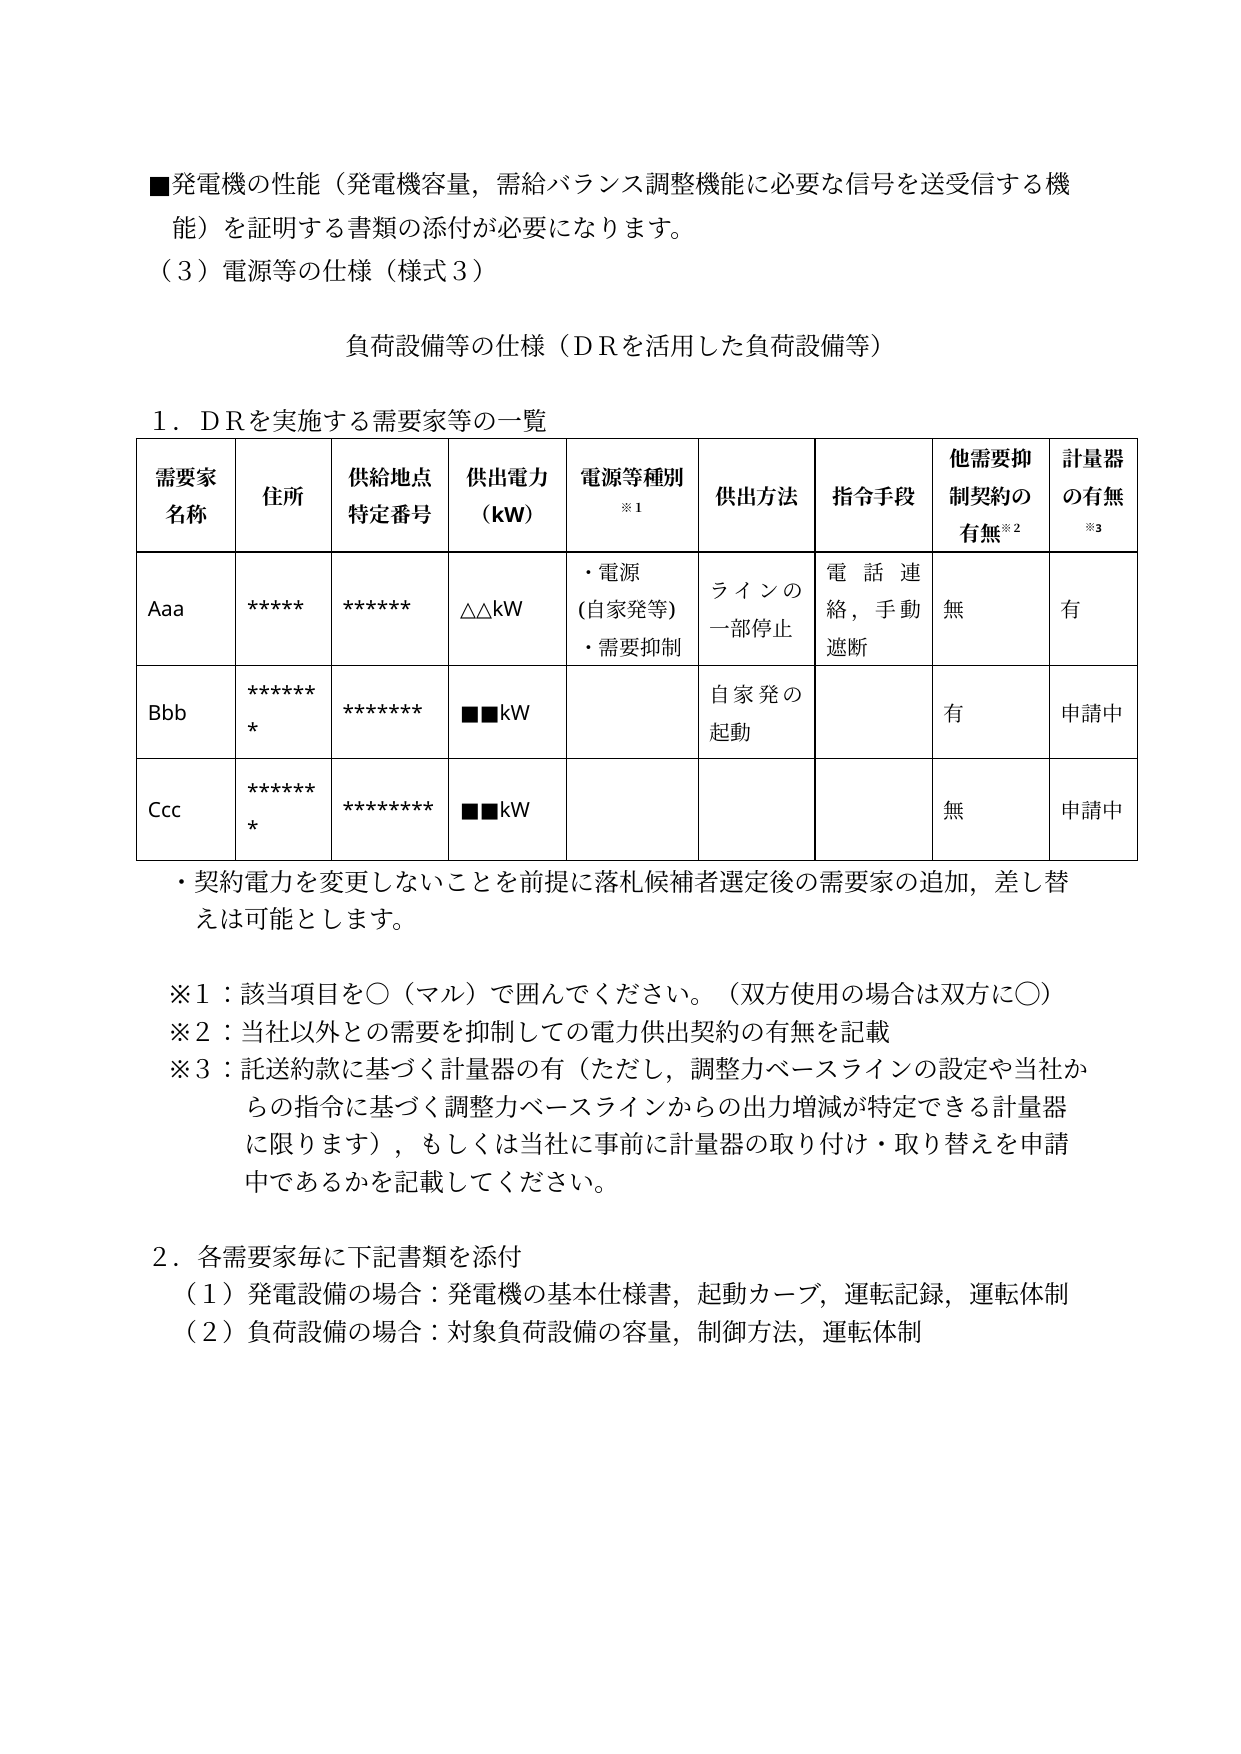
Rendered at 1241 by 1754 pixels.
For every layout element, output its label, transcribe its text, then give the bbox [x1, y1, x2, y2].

table_header 住所 [236, 439, 331, 551]
table_header 計量器の有無※3 [1050, 439, 1137, 551]
table_cell ■■kW [449, 666, 566, 758]
table_header 供給地点 特定番号 [332, 439, 448, 551]
table_cell ・電源 (自家発等) ・需要抑制 [567, 553, 698, 665]
table_cell 無 [933, 759, 1049, 860]
table_cell [699, 759, 814, 860]
table_cell ******** [332, 759, 448, 860]
text １．ＤＲを実施する需要家等の一覧 [148, 400, 1092, 438]
table_cell Aaa [137, 553, 235, 665]
table_cell [567, 759, 698, 860]
table_header 指令手段 [816, 439, 932, 551]
table_cell Bbb [137, 666, 235, 758]
table_cell ******* [332, 666, 448, 758]
text （２）負荷設備の場合：対象負荷設備の容量，制御方法，運転体制 [148, 1311, 1092, 1349]
table_cell 自家発の起動 [699, 666, 814, 758]
table_header 他需要抑制契約の有無※２ [933, 439, 1049, 551]
text ・契約電力を変更しないことを前提に落札候補者選定後の需要家の追加，差し替えは可能とします。 [169, 861, 1092, 936]
text （１）発電設備の場合：発電機の基本仕様書，起動カーブ，運転記録，運転体制 [148, 1274, 1092, 1311]
text ※２：当社以外との需要を抑制しての電力供出契約の有無を記載 [169, 1011, 1092, 1049]
table_header 需要家 名称 [137, 439, 235, 551]
text （３）電源等の仕様（様式３） [148, 250, 1092, 288]
text ■発電機の性能（発電機容量，需給バランス調整機能に必要な信号を送受信する機能）を証明する書類の添付が必要になります。 [148, 164, 1092, 245]
table_cell [816, 759, 932, 860]
table_cell ******* [236, 759, 331, 860]
table_header 供出方法 [699, 439, 814, 551]
table_header 電源等種別※１ [567, 439, 698, 551]
text ※３：託送約款に基づく計量器の有（ただし，調整力ベースラインの設定や当社からの指令に基づく調整力ベースラインからの出力増減が特定できる計量器に限ります），もしくは当社に事前に計量器の取り付け・取り替えを申請中であるかを記載してください。 [169, 1049, 1092, 1199]
table_cell ******* [236, 666, 331, 758]
text ２．各需要家毎に下記書類を添付 [148, 1236, 1092, 1274]
table_cell ■■kW [449, 759, 566, 860]
table_cell ラインの一部停止 [699, 553, 814, 665]
table_cell 有 [1050, 553, 1137, 665]
table_cell ***** [236, 553, 331, 665]
table_cell [567, 666, 698, 758]
table_cell 無 [933, 553, 1049, 665]
table_cell [816, 666, 932, 758]
table_cell △△kW [449, 553, 566, 665]
table_header 供出電力 （kW） [449, 439, 566, 551]
table_cell ****** [332, 553, 448, 665]
table_cell 申請中 [1050, 666, 1137, 758]
text ※１：該当項目を○（マル）で囲んでください。（双方使用の場合は双方に◯） [169, 974, 1092, 1011]
table_cell Ccc [137, 759, 235, 860]
text 負荷設備等の仕様（ＤＲを活用した負荷設備等） [148, 325, 1092, 363]
table_cell 有 [933, 666, 1049, 758]
table_cell 電話連絡，手動遮断 [816, 553, 932, 665]
table_cell 申請中 [1050, 759, 1137, 860]
